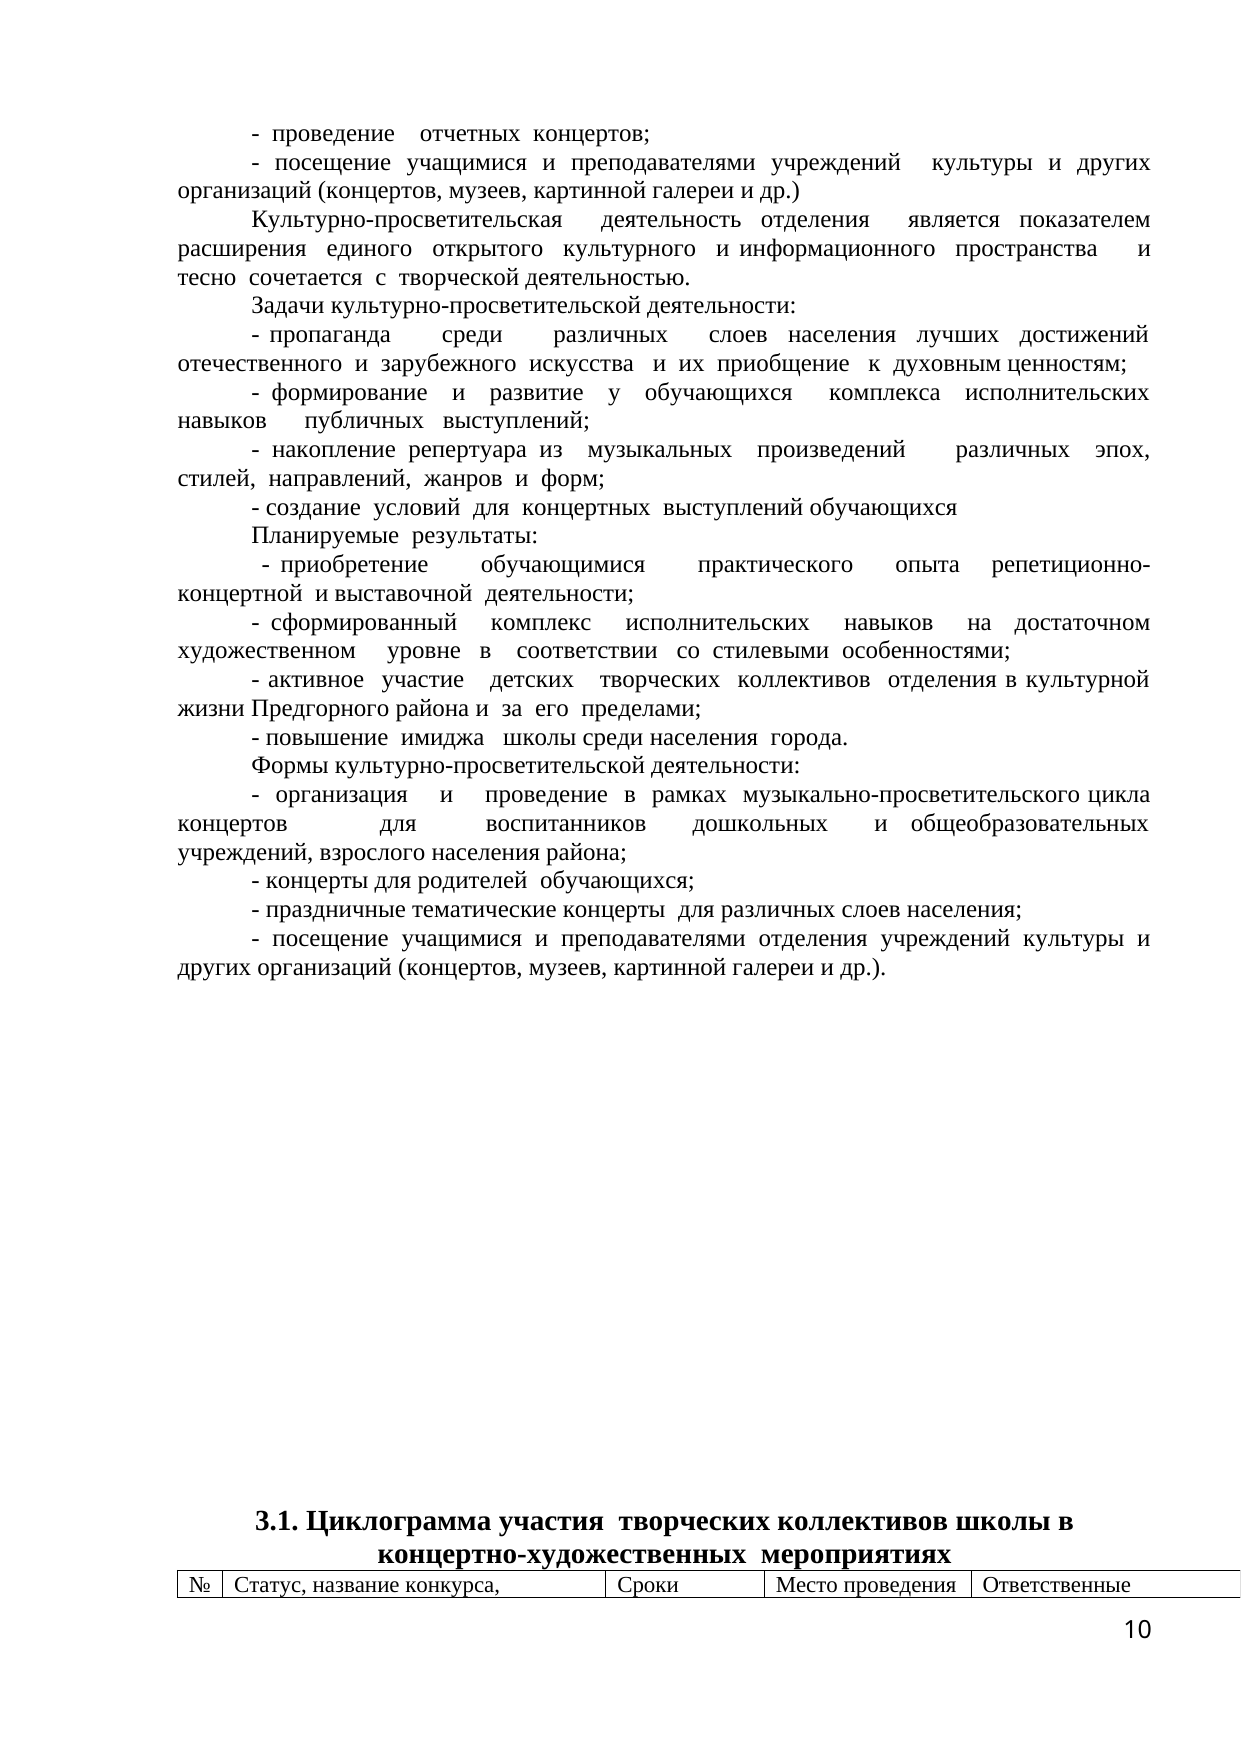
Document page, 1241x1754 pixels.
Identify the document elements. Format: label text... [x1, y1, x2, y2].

text - создание условий для концертных выступлений обучающихся [177, 492, 1152, 521]
text Культурно-просветительская деятельность отделения является показателем расширения единого открытого культурного и информационного пространства и тесно сочетается с творческой деятельностью. [177, 204, 1152, 291]
text - концерты для родителей обучающихся; [177, 866, 1152, 894]
text - повышение имиджа школы среди населения города. [177, 722, 1152, 751]
text - проведение отчетных концертов; [177, 118, 1152, 147]
text Задачи культурно-просветительской деятельности: [177, 291, 1152, 319]
text - накопление репертуара из музыкальных произведений различных эпох, стилей, направлений, жанров и форм; [177, 434, 1152, 492]
text - приобретение обучающимися практического опыта репетиционно-концертной и выставочной деятельности; [177, 549, 1152, 607]
text - формирование и развитие у обучающихся комплекса исполнительских навыков публичных выступлений; [177, 377, 1152, 434]
table_header Место проведения [765, 1571, 971, 1597]
table_header Сроки [606, 1571, 764, 1597]
subtitle 3.1. Циклограмма участия творческих коллективов школы в концертно-художественных мероприятиях [177, 1503, 1152, 1570]
text - посещение учащимися и преподавателями учреждений культуры и других организаций (концертов, музеев, картинной галереи и др.) [177, 147, 1152, 204]
table_header № [178, 1571, 222, 1597]
table_header Ответственные [972, 1571, 1240, 1597]
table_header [223, 1571, 605, 1597]
text - пропаганда среди различных слоев населения лучших достижений отечественного и зарубежного искусства и их приобщение к духовным ценностям; [177, 319, 1152, 377]
text - сформированный комплекс исполнительских навыков на достаточном художественном уровне в соответствии со стилевыми особенностями; [177, 607, 1152, 664]
text Планируемые результаты: [177, 521, 1152, 549]
text - организация и проведение в рамках музыкально-просветительского цикла концертов для воспитанников дошкольных и общеобразовательных учреждений, взрослого населения района; [177, 779, 1152, 866]
text Формы культурно-просветительской деятельности: [177, 751, 1152, 779]
text - активное участие детских творческих коллективов отделения в культурной жизни Предгорного района и за его пределами; [177, 664, 1152, 722]
text - праздничные тематические концерты для различных слоев населения; [177, 894, 1152, 923]
text - посещение учащимися и преподавателями отделения учреждений культуры и других организаций (концертов, музеев, картинной галереи и др.). [177, 923, 1152, 981]
